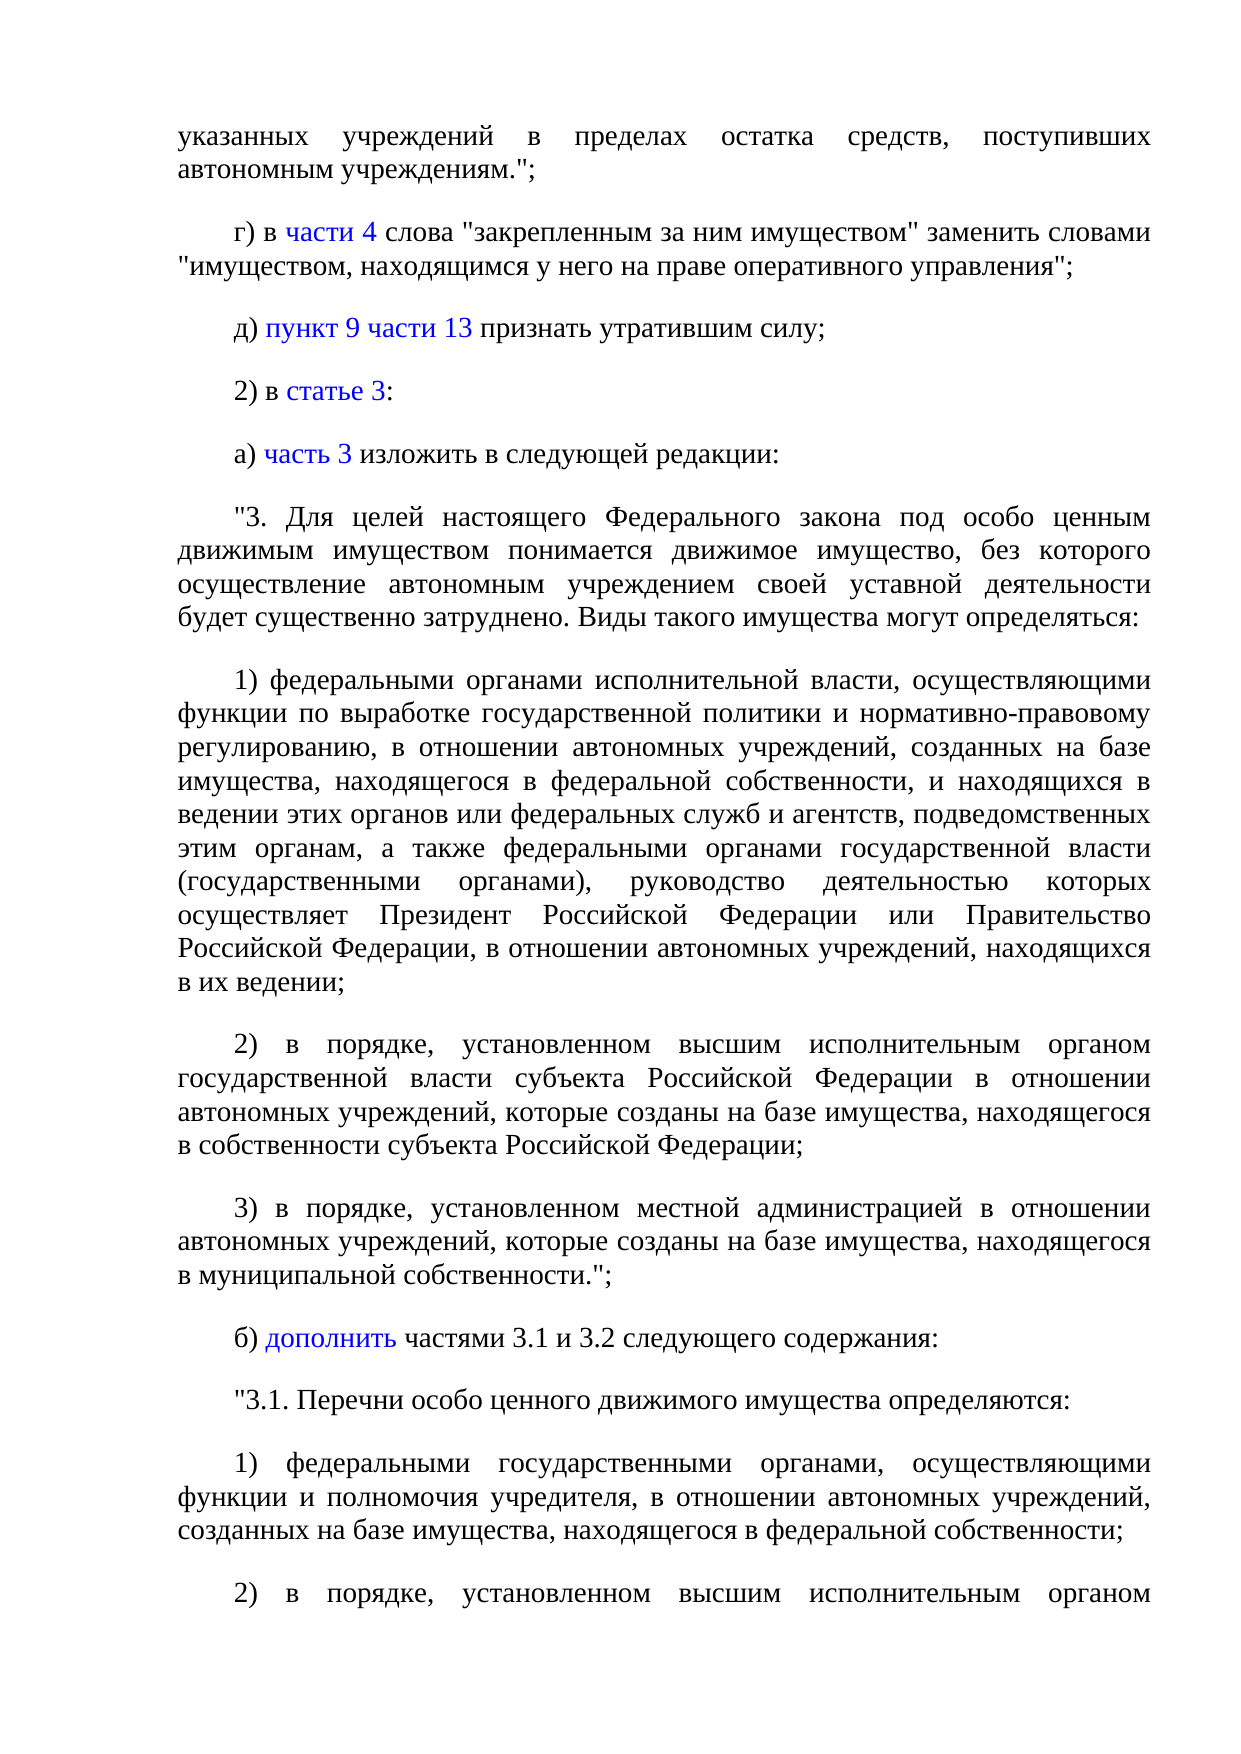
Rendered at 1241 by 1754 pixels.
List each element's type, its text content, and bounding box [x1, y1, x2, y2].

text а) часть 3 изложить в следующей редакции: [177, 436, 1152, 469]
text 1) федеральными органами исполнительной власти, осуществляющими функции по выработке государственной политики и нормативно-правовому регулированию, в отношении автономных учреждений, созданных на базе имущества, находящегося в федеральной собственности, и находящихся в ведении этих органов или федеральных служб и агентств, подведомственных этим органам, а также федеральными органами государственной власти (государственными органами), руководство деятельностью которых осуществляет Президент Российской Федерации или Правительство Российской Федерации, в отношении автономных учреждений, находящихся в их ведении; [177, 662, 1152, 997]
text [177, 118, 1152, 185]
text 1) федеральными государственными органами, осуществляющими функции и полномочия учредителя, в отношении автономных учреждений, созданных на базе имущества, находящегося в федеральной собственности; [177, 1445, 1152, 1546]
text "3.1. Перечни особо ценного движимого имущества определяются: [177, 1382, 1152, 1416]
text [177, 1575, 1152, 1608]
text г) в части 4 слова "закрепленным за ним имуществом" заменить словами "имуществом, находящимся у него на праве оперативного управления"; [177, 214, 1152, 281]
text "3. Для целей настоящего Федерального закона под особо ценным движимым имуществом понимается движимое имущество, без которого осуществление автономным учреждением своей уставной деятельности будет существенно затруднено. Виды такого имущества могут определяться: [177, 499, 1152, 633]
text д) пункт 9 части 13 признать утратившим силу; [177, 311, 1152, 344]
text 2) в статье 3: [177, 373, 1152, 407]
text б) дополнить частями 3.1 и 3.2 следующего содержания: [177, 1320, 1152, 1353]
text 3) в порядке, установленном местной администрацией в отношении автономных учреждений, которые созданы на базе имущества, находящегося в муниципальной собственности."; [177, 1190, 1152, 1291]
